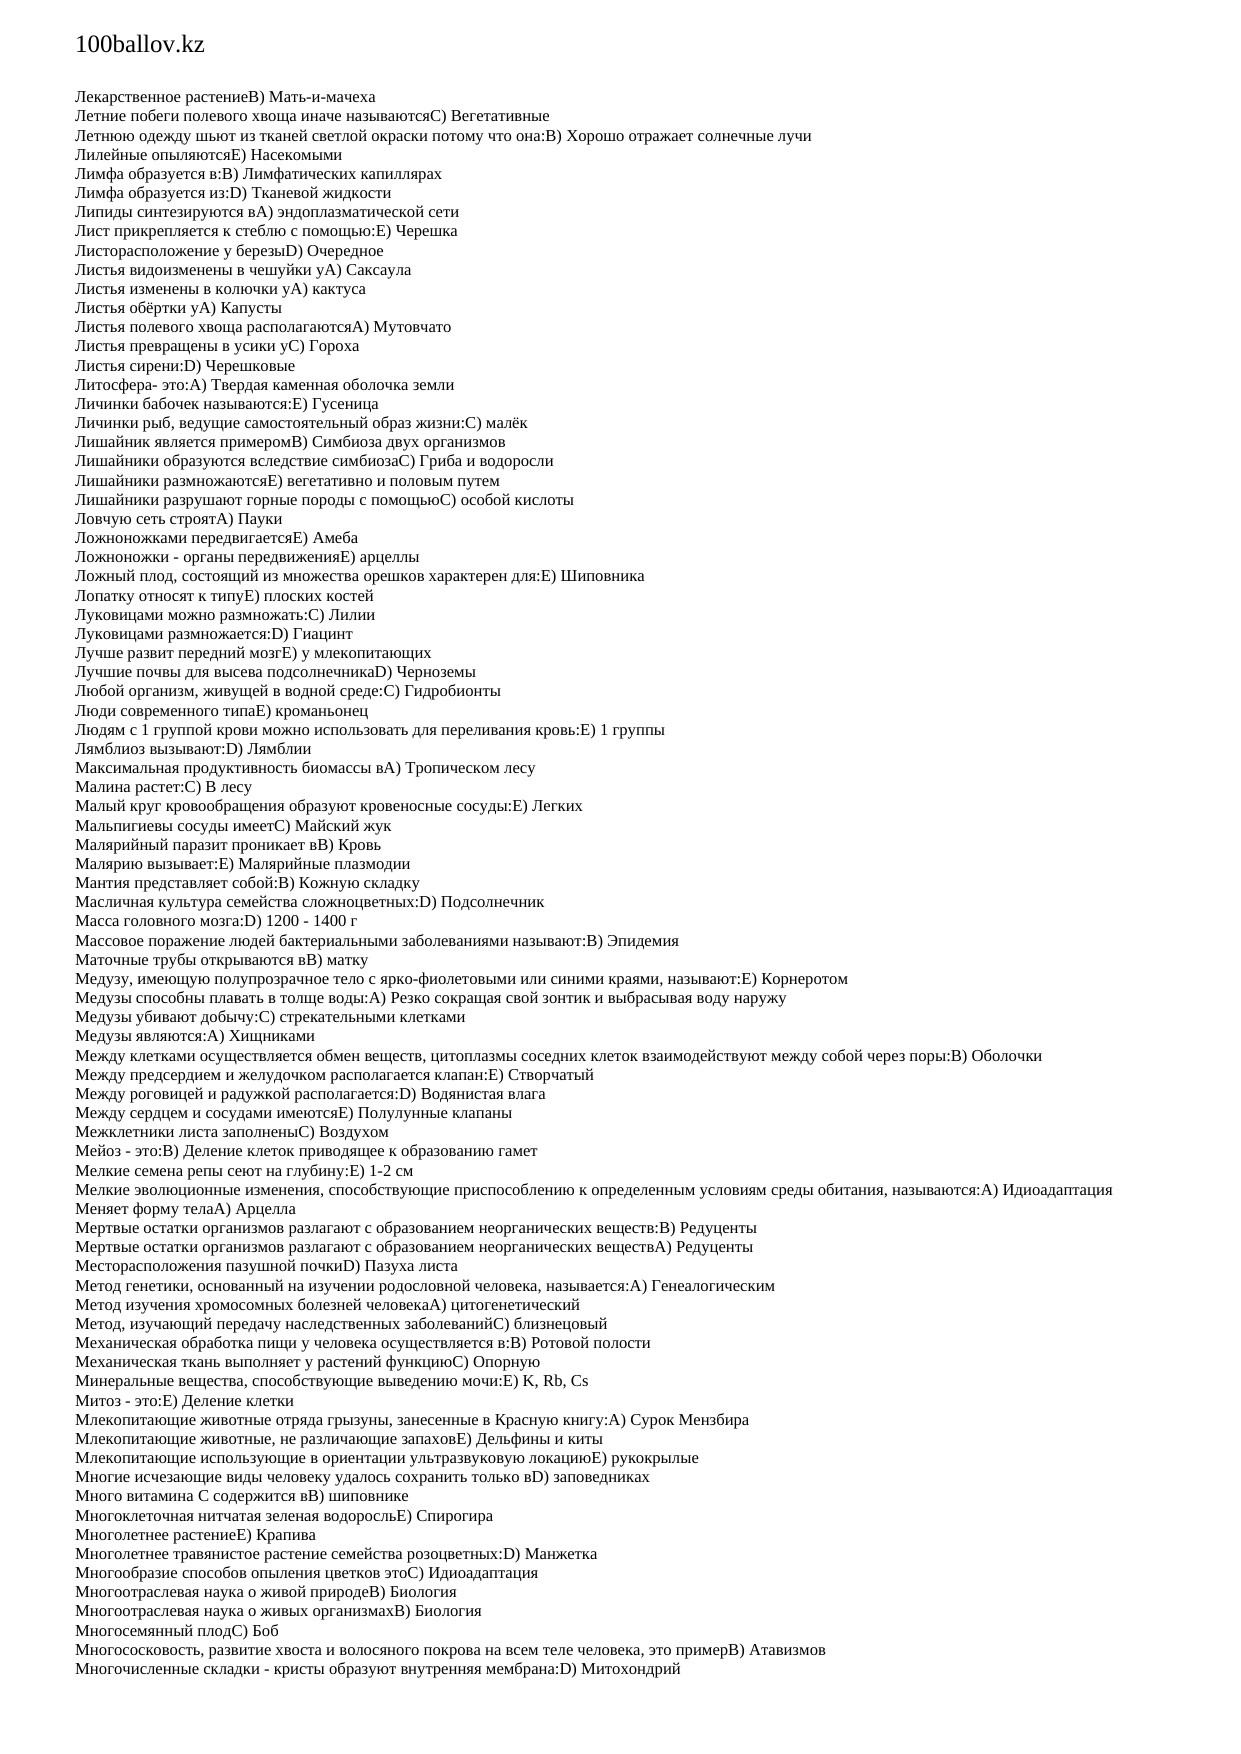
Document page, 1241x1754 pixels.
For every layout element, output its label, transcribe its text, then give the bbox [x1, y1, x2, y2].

text Между роговицей и радужкой располагается:D) Водянистая влага [75, 1084, 1165, 1103]
text Митоз - это:E) Деление клетки [75, 1390, 1165, 1409]
text Луковицами размножается:D) Гиацинт [75, 624, 1165, 643]
text Между сердцем и сосудами имеютсяE) Полулунные клапаны [75, 1103, 1165, 1122]
text Метод генетики, основанный на изучении родословной человека, называется:A) Генеалогическим [75, 1275, 1165, 1294]
text Личинки бабочек называются:E) Гусеница [75, 394, 1165, 413]
text Лучше развит передний мозгE) у млекопитающих [75, 643, 1165, 662]
text Многообразие способов опыления цветков этоC) Идиоадаптация [75, 1563, 1165, 1582]
text Медузу, имеющую полупрозрачное тело с ярко-фиолетовыми или синими краями, называют:E) Корнеротом [75, 969, 1165, 988]
text Литосфера- это:A) Твердая каменная оболочка земли [75, 374, 1165, 394]
text Лишайники размножаютсяE) вегетативно и половым путем [75, 470, 1165, 489]
text Лишайники образуются вследствие симбиозаC) Гриба и водоросли [75, 451, 1165, 470]
text Малярию вызывает:E) Малярийные плазмодии [75, 854, 1165, 873]
text Медузы способны плавать в толще воды:A) Резко сокращая свой зонтик и выбрасывая воду наружу [75, 988, 1165, 1007]
text Листорасположение у березыD) Очередное [75, 240, 1165, 259]
text Максимальная продуктивность биомассы вA) Тропическом лесу [75, 758, 1165, 777]
text Медузы являются:A) Хищниками [75, 1026, 1165, 1045]
text Меняет форму телаA) Арцелла [75, 1199, 1165, 1218]
text Многоотраслевая наука о живой природеB) Биология [75, 1582, 1165, 1601]
text Метод, изучающий передачу наследственных заболеванийC) близнецовый [75, 1314, 1165, 1333]
text Лишайник является примеромB) Симбиоза двух организмов [75, 432, 1165, 451]
text Людям с 1 группой крови можно использовать для переливания кровь:E) 1 группы [75, 719, 1165, 739]
text Листья обёртки уA) Капусты [75, 298, 1165, 317]
text Многососковость, развитие хвоста и волосяного покрова на всем теле человека, это примерB) Атавизмов [75, 1639, 1165, 1659]
text Механическая ткань выполняет у растений функциюC) Опорную [75, 1352, 1165, 1371]
text Малый круг кровообращения образуют кровеносные сосуды:E) Легких [75, 796, 1165, 815]
text Многосемянный плодC) Боб [75, 1620, 1165, 1639]
text Летнюю одежду шьют из тканей светлой окраски потому что она:B) Хорошо отражает солнечные лучи [75, 125, 1165, 144]
text Малина растет:C) В лесу [75, 777, 1165, 796]
text Млекопитающие использующие в ориентации ультразвуковую локациюE) рукокрылые [75, 1448, 1165, 1467]
text Лишайники разрушают горные породы с помощьюC) особой кислоты [75, 489, 1165, 509]
text Многие исчезающие виды человеку удалось сохранить только вD) заповедниках [75, 1467, 1165, 1486]
text Лилейные опыляютсяE) Насекомыми [75, 144, 1165, 164]
text Листья изменены в колючки уA) кактуса [75, 279, 1165, 298]
text Малярийный паразит проникает вB) Кровь [75, 834, 1165, 854]
text Лимфа образуется из:D) Тканевой жидкости [75, 183, 1165, 202]
text Листья видоизменены в чешуйки уA) Саксаула [75, 259, 1165, 279]
text Многоклеточная нитчатая зеленая водоросльE) Спирогира [75, 1505, 1165, 1524]
text Лямблиоз вызывают:D) Лямблии [75, 739, 1165, 758]
text Механическая обработка пищи у человека осуществляется в:B) Ротовой полости [75, 1333, 1165, 1352]
text Многоотраслевая наука о живых организмахB) Биология [75, 1601, 1165, 1620]
text Мантия представляет собой:B) Кожную складку [75, 873, 1165, 892]
text Любой организм, живущей в водной среде:C) Гидробионты [75, 681, 1165, 700]
text Мальпигиевы сосуды имеетC) Майский жук [75, 815, 1165, 834]
text Массовое поражение людей бактериальными заболеваниями называют:B) Эпидемия [75, 930, 1165, 949]
text Липиды синтезируются вA) эндоплазматической сети [75, 202, 1165, 221]
text Листья превращены в усики уC) Гороха [75, 336, 1165, 355]
text Луковицами можно размножать:C) Лилии [75, 604, 1165, 624]
text Минеральные вещества, способствующие выведению мочи:E) K, Rb, Cs [75, 1371, 1165, 1390]
text Млекопитающие животные, не различающие запаховE) Дельфины и киты [75, 1429, 1165, 1448]
text Летние побеги полевого хвоща иначе называютсяC) Вегетативные [75, 106, 1165, 125]
text Между предсердием и желудочком располагается клапан:E) Створчатый [75, 1064, 1165, 1084]
text Лимфа образуется в:B) Лимфатических капиллярах [75, 164, 1165, 183]
text Ловчую сеть строятA) Пауки [75, 509, 1165, 528]
text Метод изучения хромосомных болезней человекаA) цитогенетический [75, 1294, 1165, 1314]
text Мейоз - это:B) Деление клеток приводящее к образованию гамет [75, 1141, 1165, 1160]
text Ложноножки - органы передвиженияE) арцеллы [75, 547, 1165, 566]
text Мелкие эволюционные изменения, способствующие приспособлению к определенным условиям среды обитания, называются:A) Идиоадаптация [75, 1179, 1165, 1199]
text Мертвые остатки организмов разлагают с образованием неорганических веществ:B) Редуценты [75, 1218, 1165, 1237]
text Млекопитающие животные отряда грызуны, занесенные в Красную книгу:A) Сурок Мензбира [75, 1409, 1165, 1429]
text Масличная культура семейства сложноцветных:D) Подсолнечник [75, 892, 1165, 911]
text Листья сирени:D) Черешковые [75, 355, 1165, 374]
text Мелкие семена репы сеют на глубину:E) 1- [75, 1160, 1165, 1179]
text Медузы убивают добычу:C) стрекательными клетками [75, 1007, 1165, 1026]
text Многолетнее растениеE) Крапива [75, 1524, 1165, 1544]
text Лопатку относят к типуE) плоских костей [75, 585, 1165, 604]
text Личинки рыб, ведущие самостоятельный образ жизни:C) малёк [75, 413, 1165, 432]
text Маточные трубы открываются вB) матку [75, 949, 1165, 969]
text Мертвые остатки организмов разлагают с образованием неорганических веществA) Редуценты [75, 1237, 1165, 1256]
text Межклетники листа заполненыC) Воздухом [75, 1122, 1165, 1141]
text Многочисленные складки - кристы образуют внутренняя мембрана:D) Митохондрий [75, 1659, 1165, 1678]
text Многолетнее травянистое растение семейства розоцветных:D) Манжетка [75, 1544, 1165, 1563]
text Лекарственное растениеB) Мать-и-мачеха [75, 87, 1165, 106]
text Много витамина С содержится вB) шиповнике [75, 1486, 1165, 1505]
text Масса головного мозга:D) 1200 - [75, 911, 1165, 930]
text Листья полевого хвоща располагаютсяA) Мутовчато [75, 317, 1165, 336]
text Ложный плод, состоящий из множества орешков характерен для:E) Шиповника [75, 566, 1165, 585]
text Между клетками осуществляется обмен веществ, цитоплазмы соседних клеток взаимодействуют между собой через поры:B) Оболочки [75, 1045, 1165, 1064]
text Лучшие почвы для высева подсолнечникаD) Черноземы [75, 662, 1165, 681]
text Месторасположения пазушной почкиD) Пазуха листа [75, 1256, 1165, 1275]
text Лист прикрепляется к стеблю с помощью:E) Черешка [75, 221, 1165, 240]
text Люди современного типаE) кроманьонец [75, 700, 1165, 719]
text Ложноножками передвигаетсяE) Амеба [75, 528, 1165, 547]
